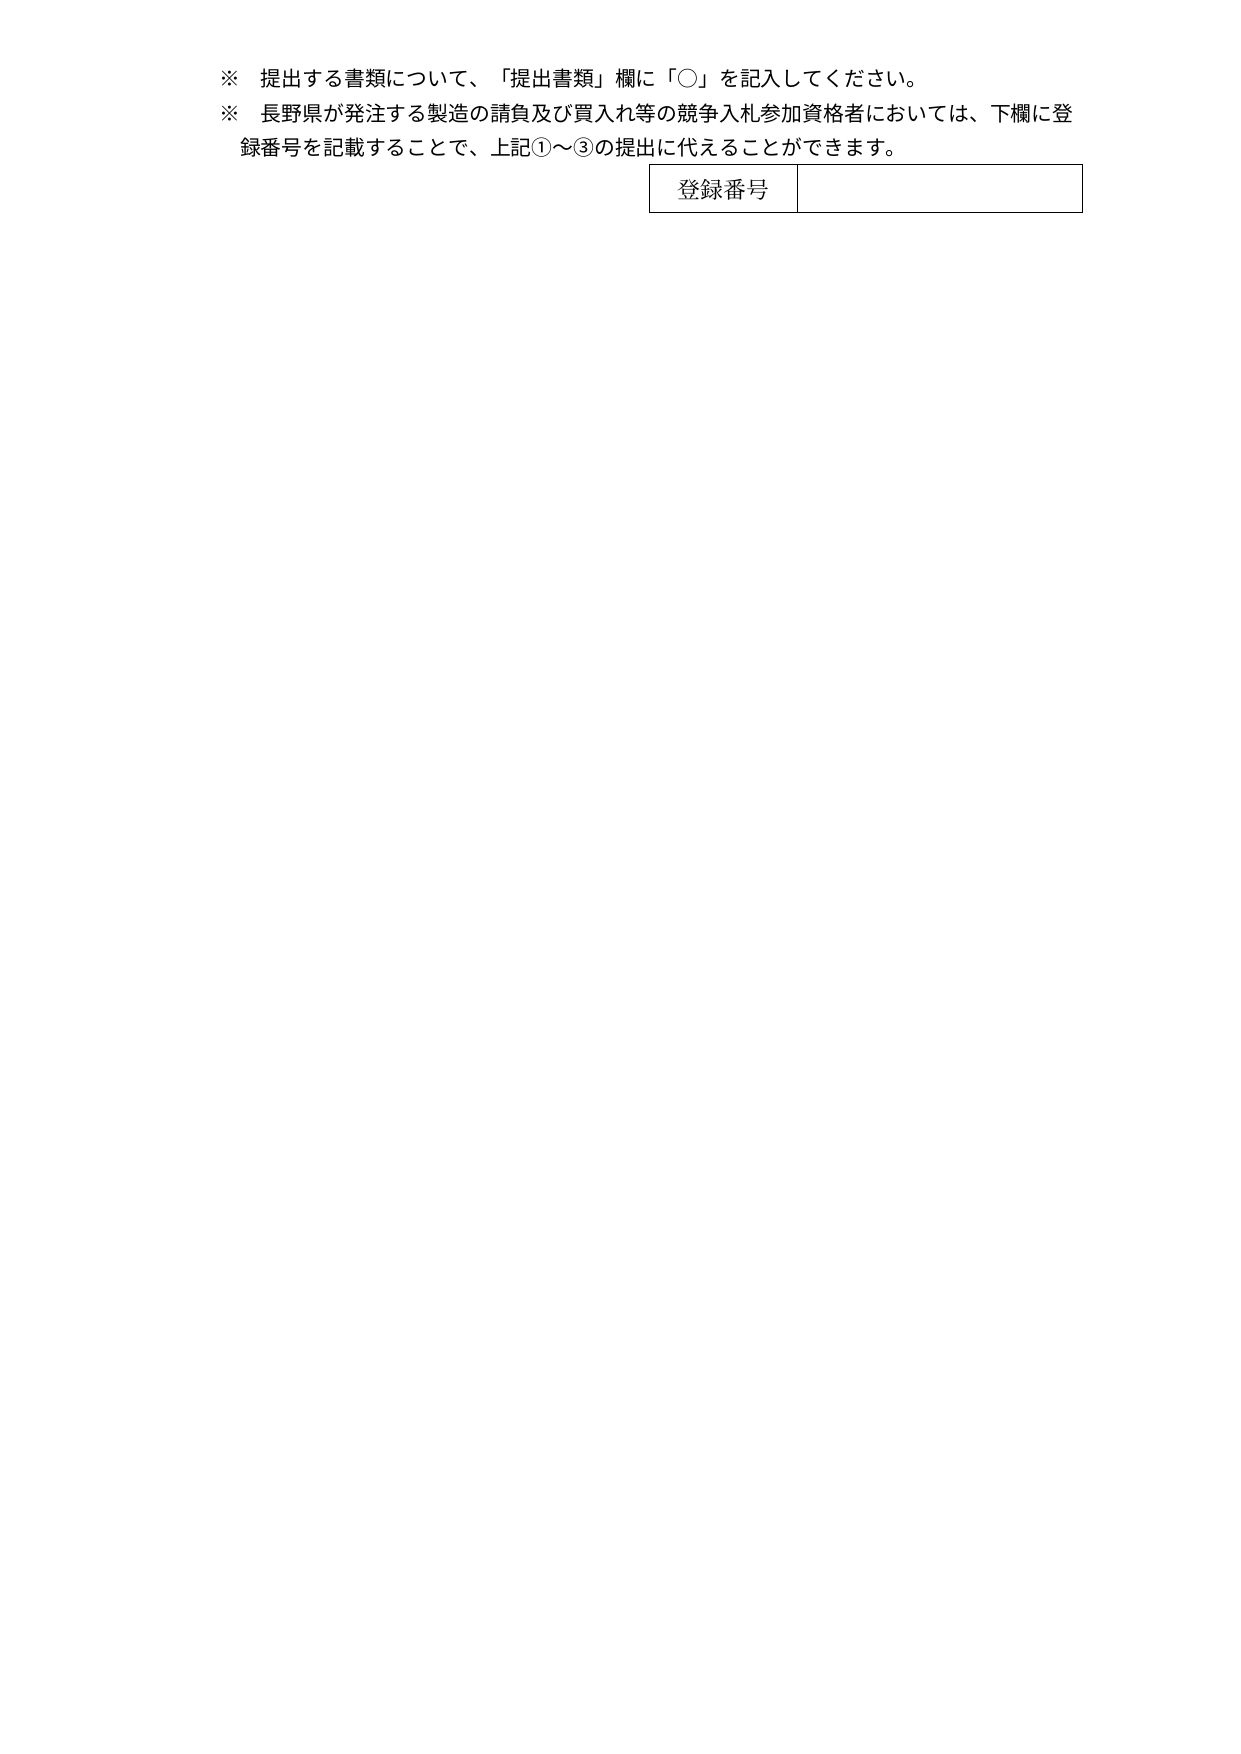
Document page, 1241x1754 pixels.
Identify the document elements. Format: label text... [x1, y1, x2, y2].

text ※ 長野県が発注する製造の請負及び買入れ等の競争入札参加資格者においては、下欄に登 [177, 94, 1083, 129]
table_header 登録番号 [650, 165, 797, 212]
table_header [798, 165, 1082, 212]
text ※ 提出する書類について、「提出書類」欄に「○」を記入してください。 [177, 59, 1083, 94]
text 録番号を記載することで、上記①～③の提出に代えることができます。 [177, 129, 1083, 164]
